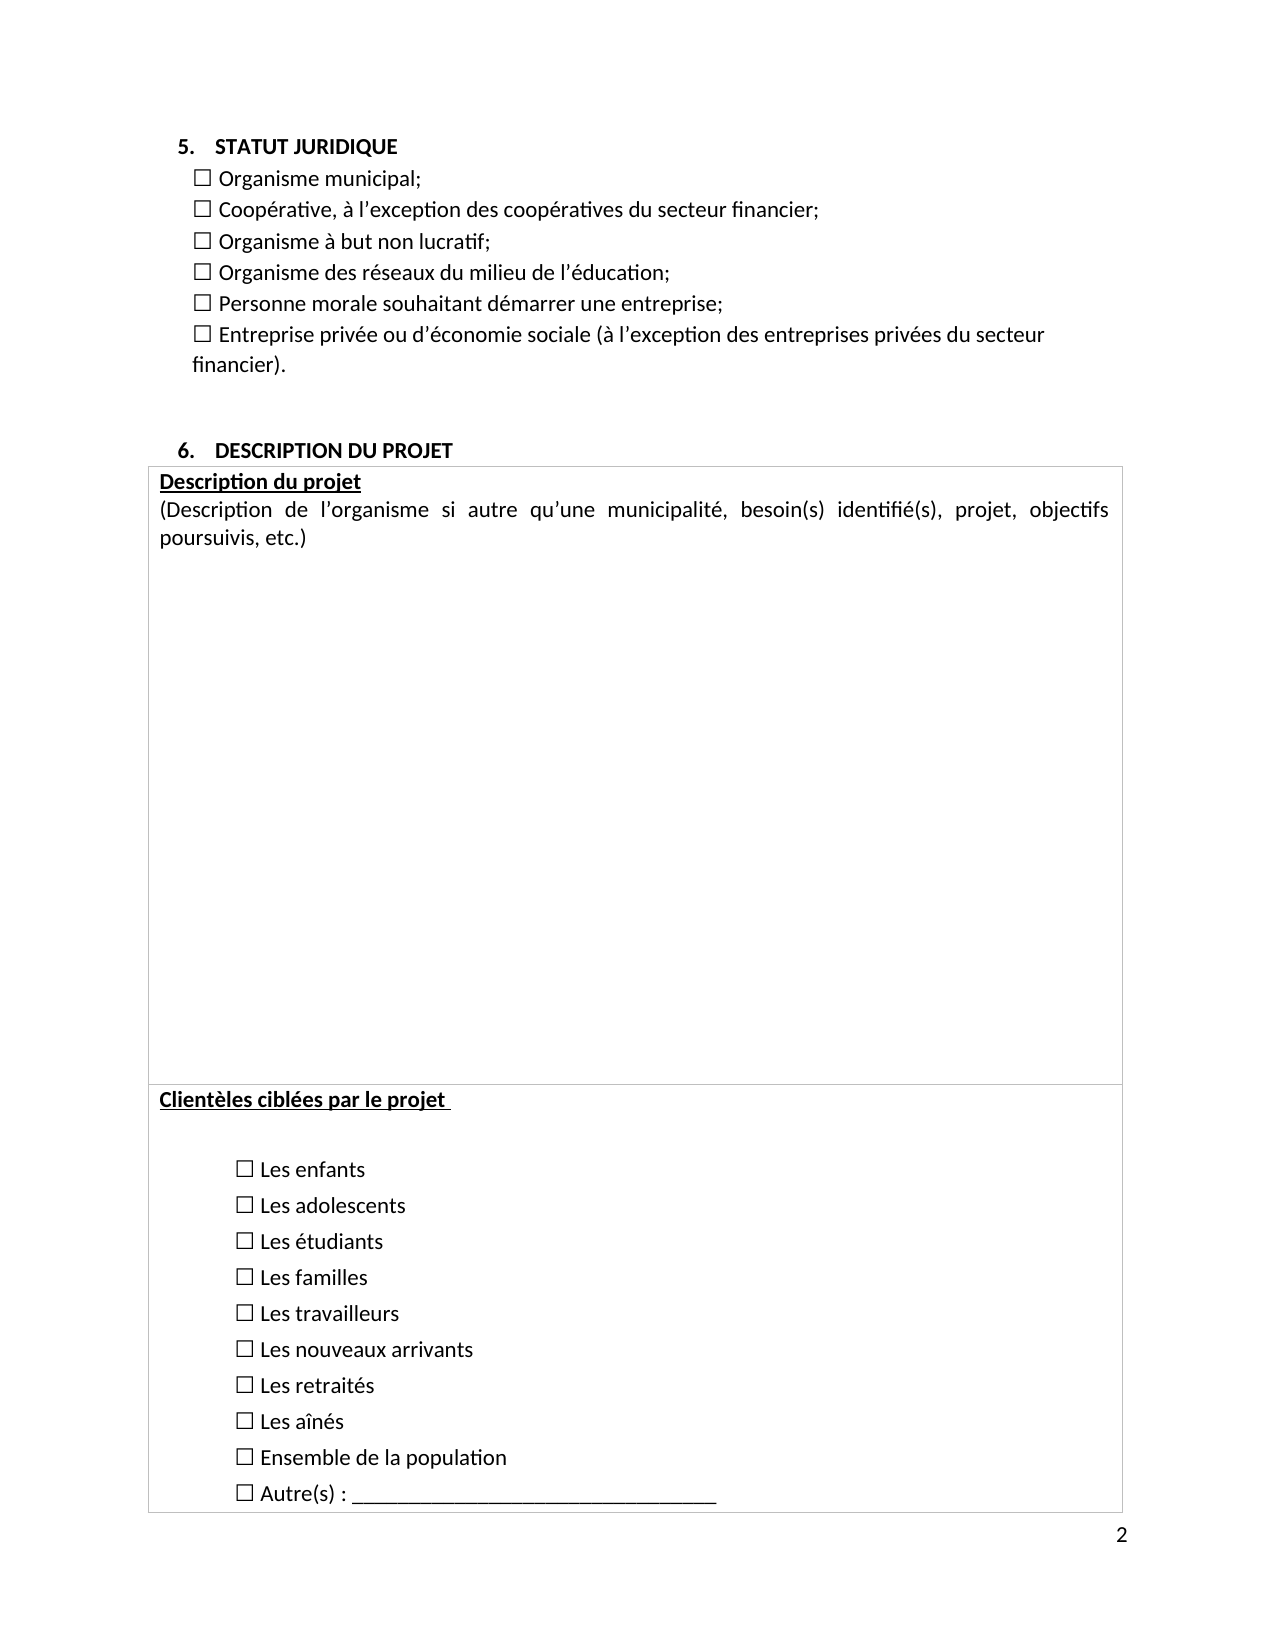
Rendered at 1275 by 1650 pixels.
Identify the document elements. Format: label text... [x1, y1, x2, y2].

table_header Description du projet (Description de l’organisme si autre qu’une municipalité, besoin(s) identifié(s), projet, objectifs poursuivis, etc.) [149, 467, 1122, 1084]
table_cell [149, 1085, 1122, 1512]
list STATUT JURIDIQUE [177, 132, 1127, 160]
list ☐ Entreprise privée ou d’économie sociale (à l’exception des entreprises privées du secteur financier). [192, 318, 1127, 378]
list ☐ Organisme municipal; [192, 162, 1127, 193]
list ☐ Organisme des réseaux du milieu de l’éducation; [192, 256, 1127, 287]
list ☐ Personne morale souhaitant démarrer une entreprise; [192, 287, 1127, 318]
list ☐ Organisme à but non lucratif; [192, 225, 1127, 256]
list ☐ Coopérative, à l’exception des coopératives du secteur financier; [192, 193, 1127, 225]
list DESCRIPTION DU PROJET [177, 436, 1127, 464]
